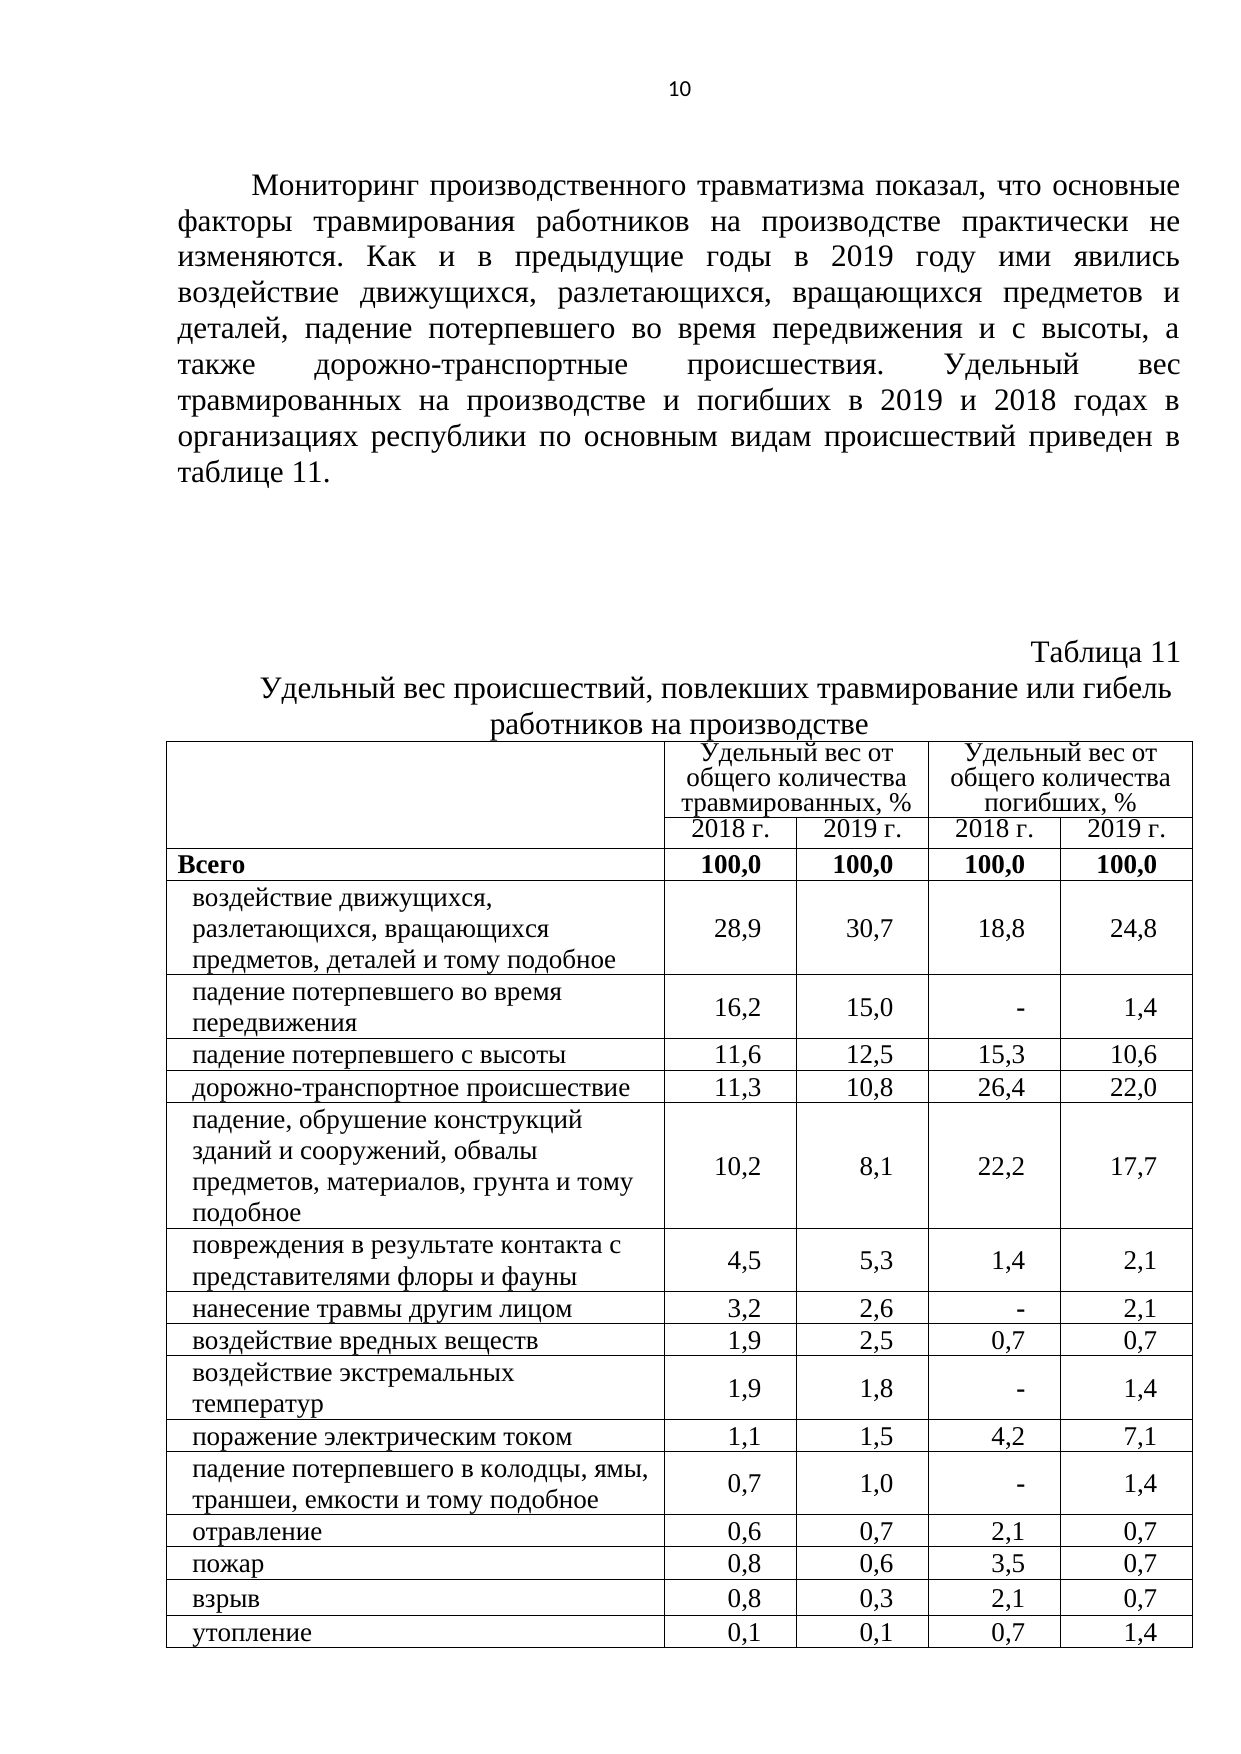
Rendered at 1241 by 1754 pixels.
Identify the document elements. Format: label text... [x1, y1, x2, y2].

table_cell 100,0 [1061, 849, 1192, 880]
table_header Удельный вес от общего количества травмированных, % [665, 742, 928, 817]
table_cell 26,4 [929, 1071, 1060, 1102]
text Удельный вес происшествий, повлекших травмирование или гибель работников на производстве [177, 669, 1181, 741]
table_cell 0,7 [1061, 1515, 1192, 1546]
table_cell 0,1 [665, 1616, 796, 1647]
table_cell 1,4 [1061, 1452, 1192, 1514]
table_cell 7,1 [1061, 1420, 1192, 1451]
table_cell 2,5 [797, 1324, 928, 1355]
table_cell 1,4 [1061, 1616, 1192, 1647]
table_header [167, 742, 664, 847]
table_cell 22,2 [929, 1103, 1060, 1227]
table_cell 5,3 [797, 1229, 928, 1291]
table_cell 0,7 [797, 1515, 928, 1546]
table_cell - [929, 1356, 1060, 1418]
table_cell 10,8 [797, 1071, 928, 1102]
table_cell 2019 г. [1061, 818, 1192, 847]
table_cell 3,5 [929, 1547, 1060, 1578]
table_cell 1,4 [929, 1229, 1060, 1291]
table_cell 0,8 [665, 1580, 796, 1615]
table_cell 1,4 [1061, 1356, 1192, 1418]
table_cell 8,1 [797, 1103, 928, 1227]
table_cell 0,7 [929, 1616, 1060, 1647]
table_cell падение потерпевшего с высоты [167, 1039, 664, 1070]
table_cell 100,0 [929, 849, 1060, 880]
table_cell 17,7 [1061, 1103, 1192, 1227]
table_cell Всего [167, 849, 664, 880]
table_cell 3,2 [665, 1292, 796, 1323]
table_cell 15,3 [929, 1039, 1060, 1070]
table_cell - [929, 975, 1060, 1037]
table_cell 2,1 [929, 1515, 1060, 1546]
table_cell 24,8 [1061, 881, 1192, 974]
table_cell взрыв [167, 1580, 664, 1615]
table_cell 4,5 [665, 1229, 796, 1291]
table_cell 30,7 [797, 881, 928, 974]
table_cell 16,2 [665, 975, 796, 1037]
table_cell 18,8 [929, 881, 1060, 974]
table_cell 2019 г. [797, 818, 928, 847]
table_cell 0,7 [1061, 1580, 1192, 1615]
table_header Удельный вес от общего количества погибших, % [929, 742, 1192, 817]
table_cell 2,1 [929, 1580, 1060, 1615]
table_cell 2,6 [797, 1292, 928, 1323]
table_cell 4,2 [929, 1420, 1060, 1451]
table_cell 1,8 [797, 1356, 928, 1418]
table_cell 0,3 [797, 1580, 928, 1615]
table_cell 10,6 [1061, 1039, 1192, 1070]
table_cell 1,4 [1061, 975, 1192, 1037]
table_cell 11,6 [665, 1039, 796, 1070]
table_cell падение потерпевшего в колодцы, ямы, траншеи, емкости и тому подобное [167, 1452, 664, 1514]
table_cell 15,0 [797, 975, 928, 1037]
table_cell 0,6 [665, 1515, 796, 1546]
table_cell 2,1 [1061, 1292, 1192, 1323]
table_cell повреждения в результате контакта с представителями флоры и фауны [167, 1229, 664, 1291]
text Мониторинг производственного травматизма показал, что основные факторы травмирования работников на производстве практически не изменяются. Как и в предыдущие годы в 2019 году ими явились воздействие движущихся, разлетающихся, вращающихся предметов и деталей, падение потерпевшего во время передвижения и с высоты, а также дорожно-транспортные происшествия. Удельный вес травмированных на производстве и погибших в 2019 и 2018 годах в организациях республики по основным видам происшествий приведен в таблице 11. [177, 166, 1181, 489]
table_cell 28,9 [665, 881, 796, 974]
table_cell 1,0 [797, 1452, 928, 1514]
table_cell 1,9 [665, 1356, 796, 1418]
table_cell 2018 г. [665, 818, 796, 847]
table_cell воздействие движущихся, разлетающихся, вращающихся предметов, деталей и тому подобное [167, 881, 664, 974]
table_cell поражение электрическим током [167, 1420, 664, 1451]
table_cell 0,7 [1061, 1324, 1192, 1355]
table_cell падение потерпевшего во время передвижения [167, 975, 664, 1037]
table_cell 0,7 [665, 1452, 796, 1514]
table_cell - [929, 1452, 1060, 1514]
table_cell 1,1 [665, 1420, 796, 1451]
table_cell нанесение травмы другим лицом [167, 1292, 664, 1323]
table_cell дорожно-транспортное происшествие [167, 1071, 664, 1102]
table_cell 10,2 [665, 1103, 796, 1227]
table_cell 0,6 [797, 1547, 928, 1578]
table_cell 100,0 [797, 849, 928, 880]
table_cell 0,7 [929, 1324, 1060, 1355]
table_cell воздействие вредных веществ [167, 1324, 664, 1355]
table_cell пожар [167, 1547, 664, 1578]
table_cell 0,8 [665, 1547, 796, 1578]
table_cell 1,5 [797, 1420, 928, 1451]
table_cell утопление [167, 1616, 664, 1647]
text Таблица 11 [177, 633, 1181, 669]
table_cell 12,5 [797, 1039, 928, 1070]
table_cell - [929, 1292, 1060, 1323]
table_cell 100,0 [665, 849, 796, 880]
table_cell падение, обрушение конструкций зданий и сооружений, обвалы предметов, материалов, грунта и тому подобное [167, 1103, 664, 1227]
table_cell отравление [167, 1515, 664, 1546]
table_cell 1,9 [665, 1324, 796, 1355]
table_cell 2018 г. [929, 818, 1060, 847]
table_cell 11,3 [665, 1071, 796, 1102]
table_cell 2,1 [1061, 1229, 1192, 1291]
table_cell 22,0 [1061, 1071, 1192, 1102]
table_cell 0,7 [1061, 1547, 1192, 1578]
table_cell 0,1 [797, 1616, 928, 1647]
table_cell воздействие экстремальных температур [167, 1356, 664, 1418]
